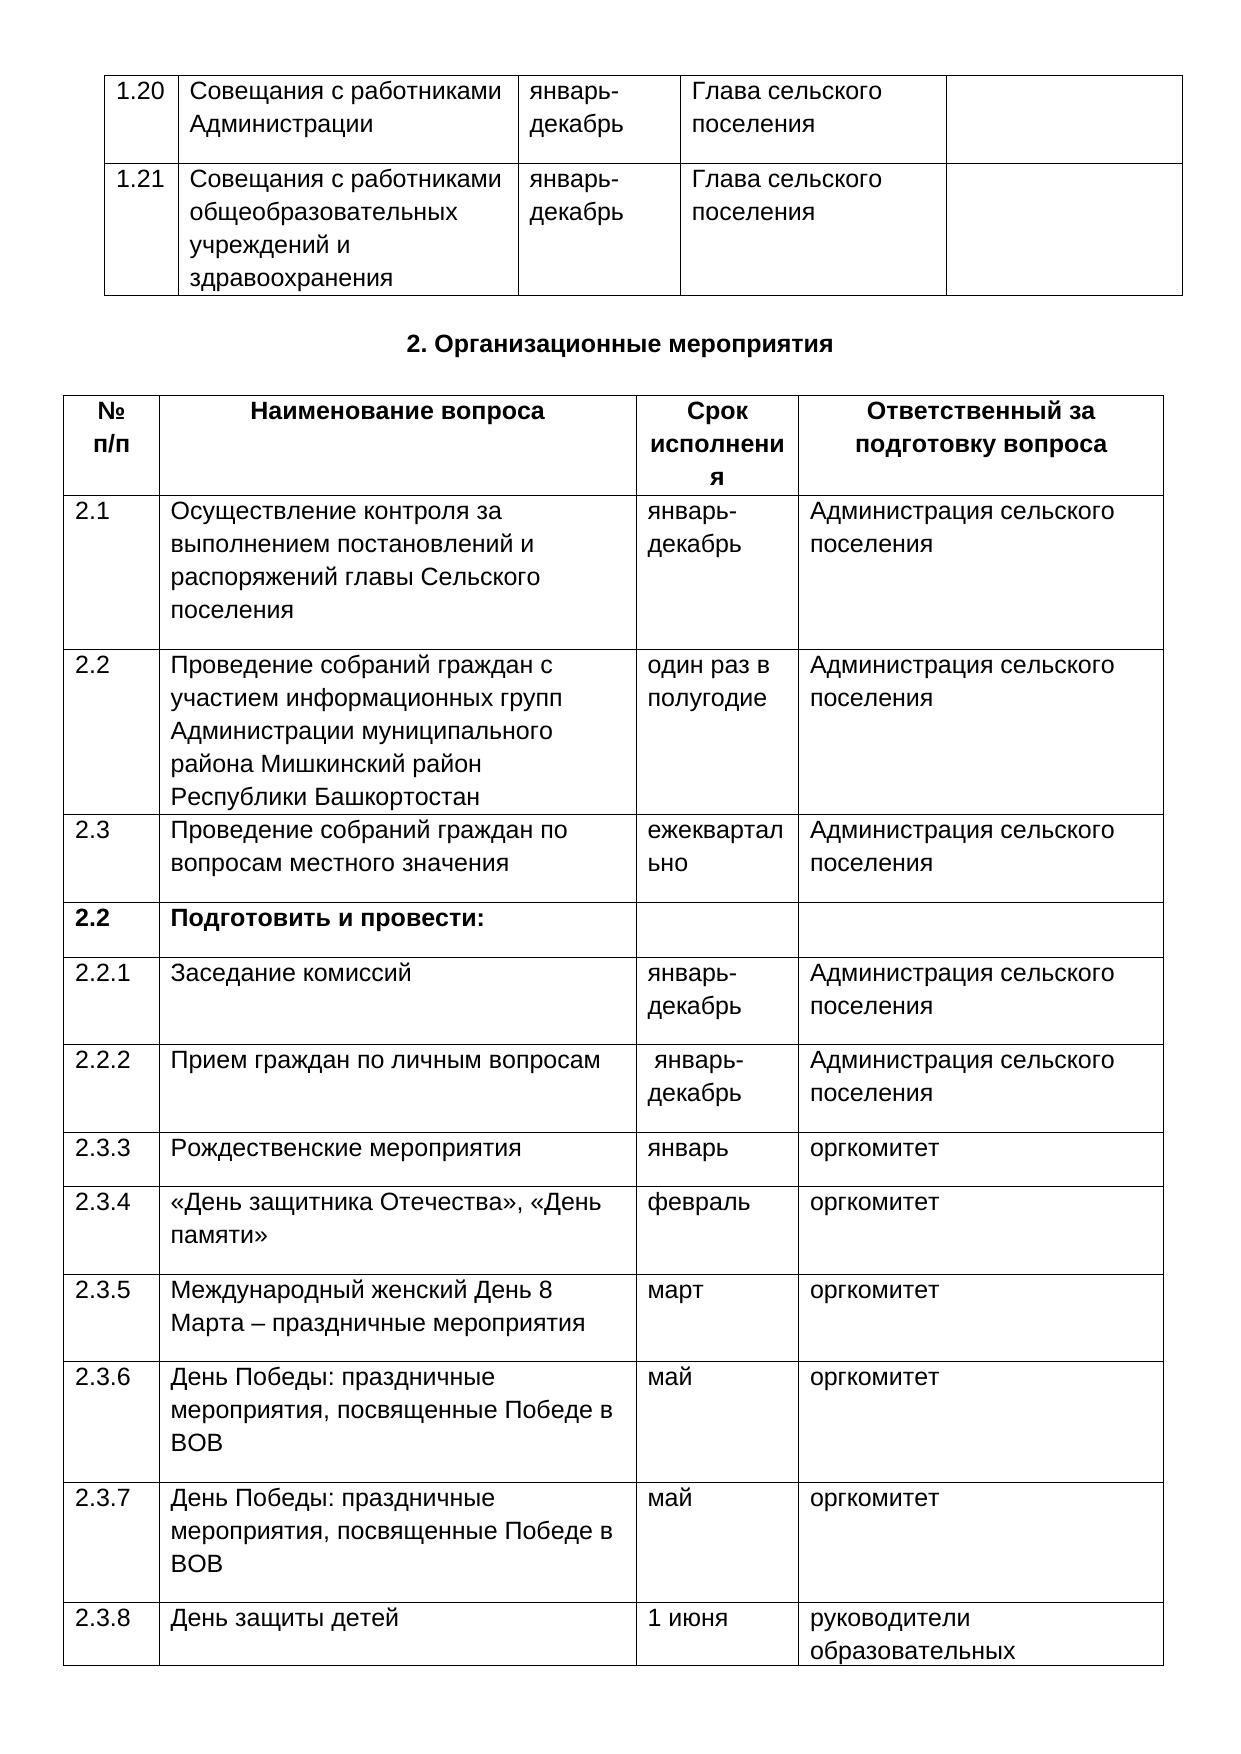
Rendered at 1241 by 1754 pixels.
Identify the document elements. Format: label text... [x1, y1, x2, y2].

table_cell Глава сельского поселения [681, 164, 946, 295]
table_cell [681, 76, 946, 162]
table_cell оргкомитет [799, 1187, 1163, 1274]
table_cell 2.3.7 [64, 1483, 159, 1602]
table_cell январь-декабрь [637, 958, 798, 1044]
table_cell 1.21 [105, 164, 178, 295]
table_cell [637, 903, 798, 957]
table_cell оргкомитет [799, 1483, 1163, 1602]
table_cell 1 июня [637, 1603, 798, 1665]
table_cell январь-декабрь [637, 496, 798, 648]
table_cell Международный женский День 8 Марта – праздничные мероприятия [160, 1275, 636, 1361]
table_cell Проведение собраний граждан с участием информационных групп Администрации муниципального района Мишкинский район Республики Башкортостан [160, 650, 636, 814]
table_cell январь-декабрь [519, 76, 680, 162]
table_cell [799, 903, 1163, 957]
table_cell 2.2.1 [64, 958, 159, 1044]
table_cell январь-декабрь [637, 1045, 798, 1132]
table_cell Совещания с работниками общеобразовательных учреждений и здравоохранения [179, 164, 518, 295]
table_cell 2.2 [64, 650, 159, 814]
table_cell «День защитника Отечества», «День памяти» [160, 1187, 636, 1274]
table_cell 2.3.3 [64, 1133, 159, 1186]
table_cell Подготовить и провести: [160, 903, 636, 957]
table_cell [947, 164, 1182, 295]
table_cell 2.3.5 [64, 1275, 159, 1361]
table_cell Рождественские мероприятия [160, 1133, 636, 1186]
table_cell март [637, 1275, 798, 1361]
table_cell январь [637, 1133, 798, 1186]
table_header Ответственный за подготовку вопроса [799, 396, 1163, 495]
table_cell 2.3.6 [64, 1362, 159, 1482]
table_cell оргкомитет [799, 1275, 1163, 1361]
table_cell февраль [637, 1187, 798, 1274]
table_cell 2.1 [64, 496, 159, 648]
table_header Наименование вопроса [160, 396, 636, 495]
table_cell [947, 76, 1182, 162]
table_cell Заседание комиссий [160, 958, 636, 1044]
table_cell Администрация сельского поселения [799, 496, 1163, 648]
table_cell 2.3.8 [64, 1603, 159, 1665]
table_cell Администрация сельского поселения [799, 958, 1163, 1044]
table_cell Администрация сельского поселения [799, 650, 1163, 814]
table_cell один раз в полугодие [637, 650, 798, 814]
table_cell Проведение собраний граждан по вопросам местного значения [160, 815, 636, 902]
table_cell День Победы: праздничные мероприятия, посвященные Победе в ВОВ [160, 1362, 636, 1482]
text 2. Организационные мероприятия [75, 329, 1165, 358]
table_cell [799, 1603, 1163, 1665]
table_cell 2.3 [64, 815, 159, 902]
table_cell ежеквартально [637, 815, 798, 902]
table_cell май [637, 1483, 798, 1602]
table_cell 2.2.2 [64, 1045, 159, 1132]
table_cell январь-декабрь [519, 164, 680, 295]
table_cell 1.20 [105, 76, 178, 162]
table_cell Администрация сельского поселения [799, 1045, 1163, 1132]
table_cell 2.3.4 [64, 1187, 159, 1274]
table_cell День Победы: праздничные мероприятия, посвященные Победе в ВОВ [160, 1483, 636, 1602]
table_header № п/п [64, 396, 159, 495]
table_cell День защиты детей [160, 1603, 636, 1665]
table_cell 2.2 [64, 903, 159, 957]
table_cell Администрация сельского поселения [799, 815, 1163, 902]
table_cell Совещания с работниками Администрации [179, 76, 518, 162]
table_cell оргкомитет [799, 1362, 1163, 1482]
table_cell Осуществление контроля за выполнением постановлений и распоряжений главы Сельского поселения [160, 496, 636, 648]
table_cell оргкомитет [799, 1133, 1163, 1186]
table_cell май [637, 1362, 798, 1482]
table_cell Прием граждан по личным вопросам [160, 1045, 636, 1132]
table_header Срок исполнения [637, 396, 798, 495]
